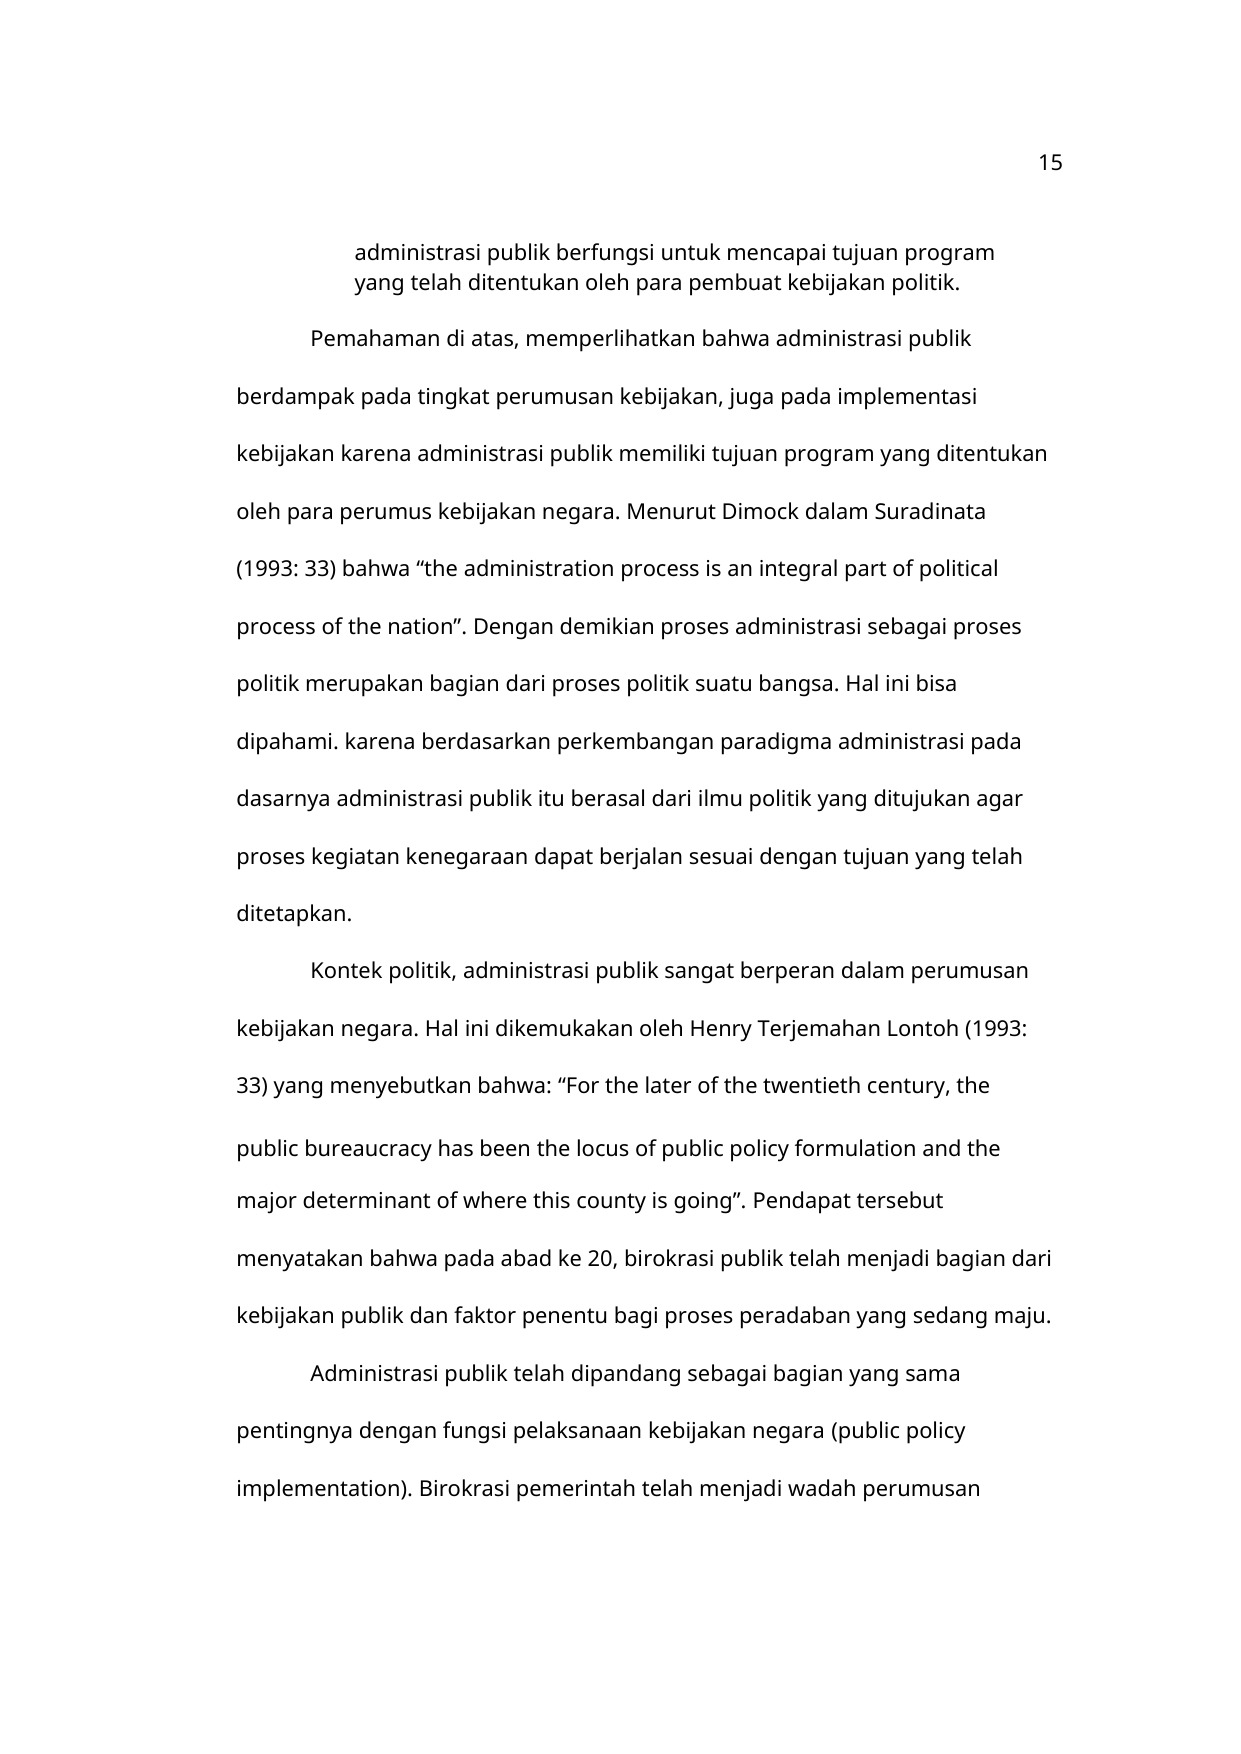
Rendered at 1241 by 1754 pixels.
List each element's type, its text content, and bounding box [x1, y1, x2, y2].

text yang telah ditentukan oleh para pembuat kebijakan politik. [354, 267, 1128, 297]
text Pemahaman di atas, memperlihatkan bahwa administrasi publik [310, 323, 1137, 353]
text proses kegiatan kenegaraan dapat berjalan sesuai dengan tujuan yang telah [236, 841, 1137, 870]
text politik merupakan bagian dari proses politik suatu bangsa. Hal ini bisa [236, 668, 1138, 698]
text kebijakan negara. Hal ini dikemukakan oleh Henry Terjemahan Lontoh (1993: [236, 1013, 1137, 1043]
text oleh para perumus kebijakan negara. Menurut Dimock dalam Suradinata [236, 496, 1137, 525]
text 33) yang menyebutkan bahwa: “For the later of the twentieth century, the [236, 1070, 1138, 1100]
text administrasi publik berfungsi untuk mencapai tujuan program [354, 237, 1128, 267]
text process of the nation”. Dengan demikian proses administrasi sebagai proses [236, 611, 1137, 640]
text major determinant of where this county is going”. Pendapat tersebut [236, 1185, 1138, 1215]
text berdampak pada tingkat perumusan kebijakan, juga pada implementasi [236, 381, 1137, 411]
text dipahami. karena berdasarkan perkembangan paradigma administrasi pada [236, 726, 1137, 755]
text pentingnya dengan fungsi pelaksanaan kebijakan negara (public policy [236, 1415, 1137, 1445]
text dasarnya administrasi publik itu berasal dari ilmu politik yang ditujukan agar [236, 783, 1137, 813]
text (1993: 33) bahwa “the administration process is an integral part of political [236, 553, 1138, 583]
text kebijakan karena administrasi publik memiliki tujuan program yang ditentukan [236, 438, 1137, 468]
text public bureaucracy has been the locus of public policy formulation and the [236, 1133, 1138, 1163]
text 15 [1038, 147, 1138, 177]
text Kontek politik, administrasi publik sangat berperan dalam perumusan [310, 956, 1138, 985]
text implementation). Birokrasi pemerintah telah menjadi wadah perumusan [236, 1473, 1138, 1503]
text kebijakan publik dan faktor penentu bagi proses peradaban yang sedang maju. [236, 1300, 1124, 1330]
text menyatakan bahwa pada abad ke 20, birokrasi publik telah menjadi bagian dari [236, 1243, 1137, 1273]
text Administrasi publik telah dipandang sebagai bagian yang sama [310, 1358, 1138, 1388]
text ditetapkan. [236, 898, 426, 928]
